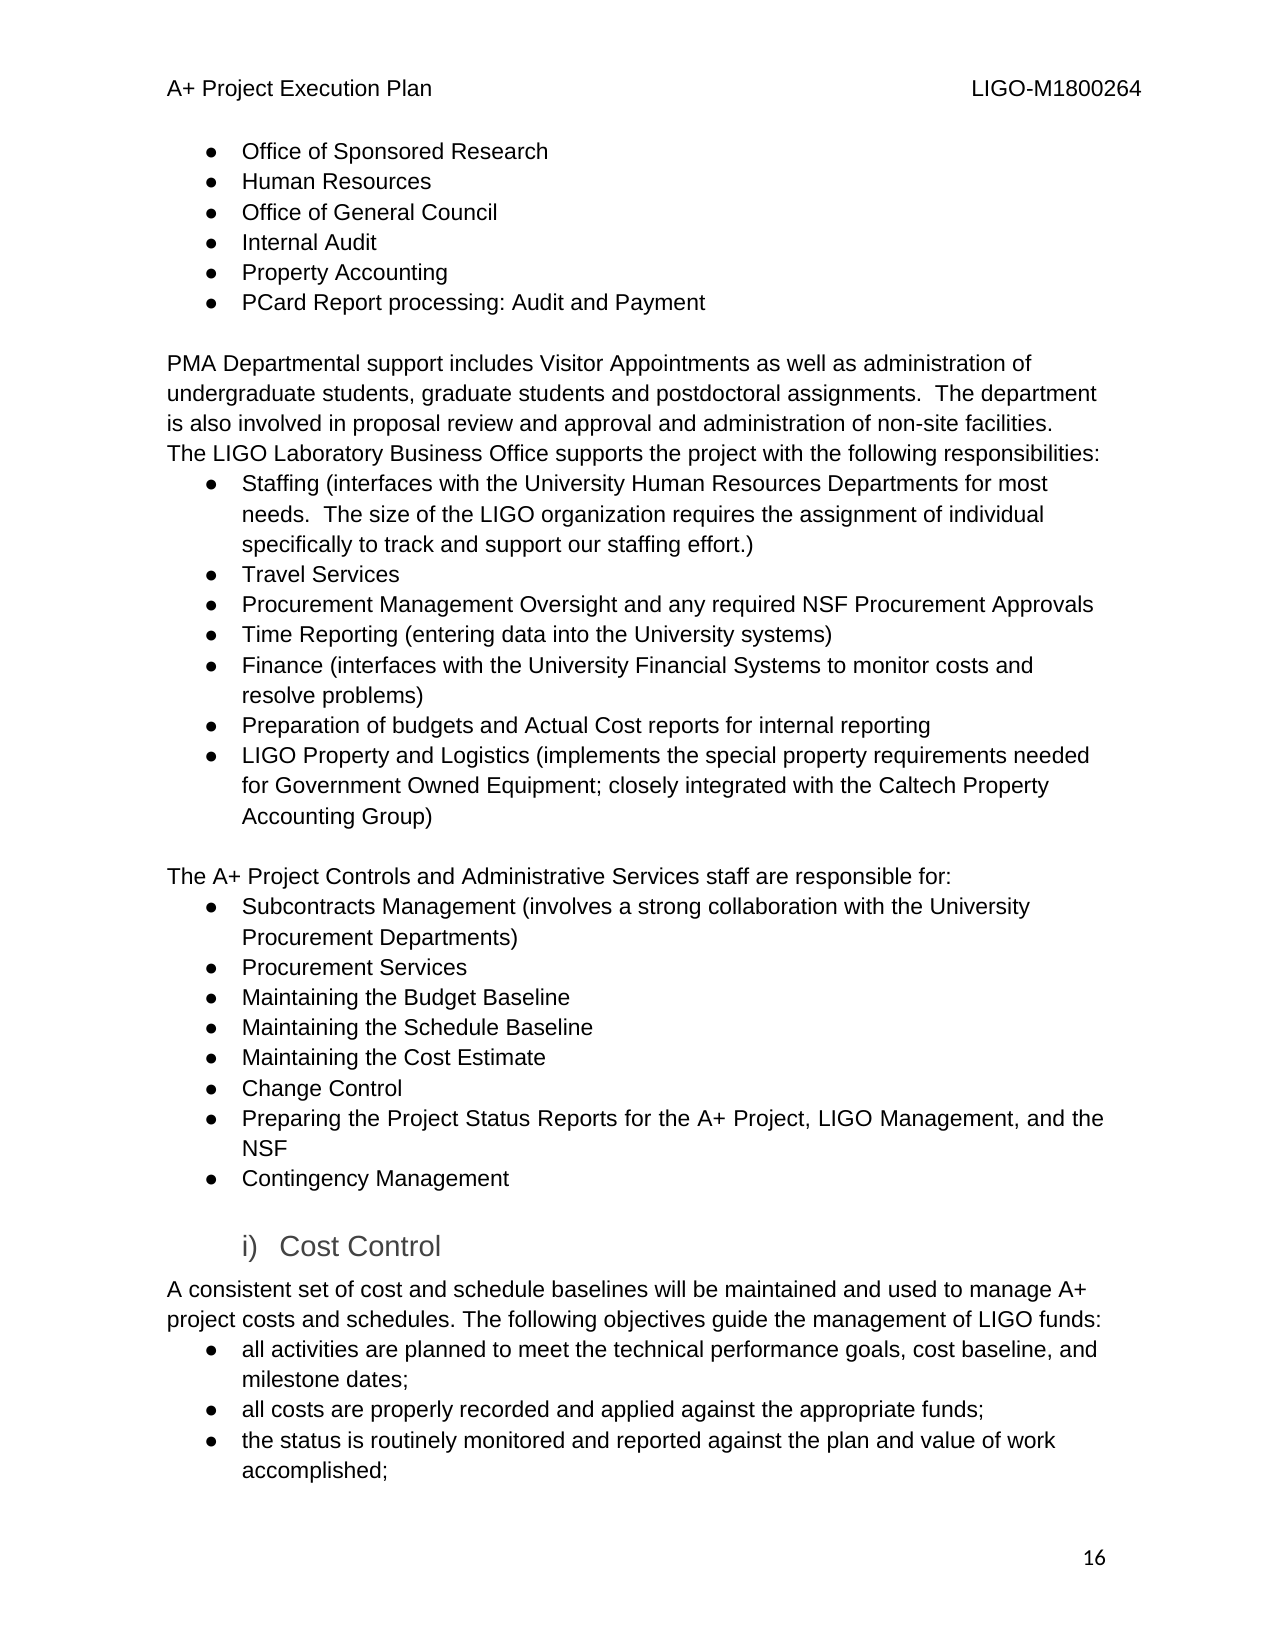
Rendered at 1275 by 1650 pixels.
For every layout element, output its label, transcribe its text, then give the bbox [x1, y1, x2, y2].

list Preparing the Project Status Reports for the A+ Project, LIGO Management, and the NSF [204, 1105, 1106, 1161]
list PCard Report processing: Audit and Payment [204, 289, 1106, 315]
list the status is routinely monitored and reported against the plan and value of work accomplished; [204, 1427, 1106, 1483]
list Procurement Services [204, 954, 1106, 980]
list Maintaining the Schedule Baseline [204, 1014, 1106, 1040]
text The A+ Project Controls and Administrative Services staff are responsible for: [167, 863, 1106, 889]
list Finance (interfaces with the University Financial Systems to monitor costs and resolve problems) [204, 652, 1106, 708]
subtitle Cost Control [242, 1229, 1106, 1262]
list Time Reporting (entering data into the University systems) [204, 621, 1106, 648]
list Human Resources [204, 168, 1106, 194]
list Procurement Management Oversight and any required NSF Procurement Approvals [204, 591, 1106, 617]
list Maintaining the Budget Baseline [204, 984, 1106, 1010]
list Preparation of budgets and Actual Cost reports for internal reporting [204, 712, 1106, 738]
list Subcontracts Management (involves a strong collaboration with the University Procurement Departments) [204, 893, 1106, 950]
list Maintaining the Cost Estimate [204, 1044, 1106, 1071]
list Contingency Management [204, 1165, 1106, 1191]
list Internal Audit [204, 229, 1106, 255]
list Office of General Council [204, 198, 1106, 225]
list Change Control [204, 1074, 1106, 1101]
list LIGO Property and Logistics (implements the special property requirements needed for Government Owned Equipment; closely integrated with the Caltech Property Accounting Group) [204, 742, 1106, 829]
text The LIGO Laboratory Business Office supports the project with the following responsibilities: [167, 440, 1106, 466]
list Travel Services [204, 561, 1106, 587]
text A consistent set of cost and schedule baselines will be maintained and used to manage A+ project costs and schedules. The following objectives guide the management of LIGO funds: [167, 1276, 1106, 1332]
text PMA Departmental support includes Visitor Appointments as well as administration of undergraduate students, graduate students and postdoctoral assignments. The department is also involved in proposal review and approval and administration of non-site facilities. [167, 349, 1106, 436]
list all costs are properly recorded and applied against the appropriate funds; [204, 1396, 1106, 1423]
list all activities are planned to meet the technical performance goals, cost baseline, and milestone dates; [204, 1336, 1106, 1392]
list Staffing (interfaces with the University Human Resources Departments for most needs. The size of the LIGO organization requires the assignment of individual specifically to track and support our staffing effort.) [204, 470, 1106, 557]
list Office of Sponsored Research [204, 138, 1106, 164]
list Property Accounting [204, 259, 1106, 285]
